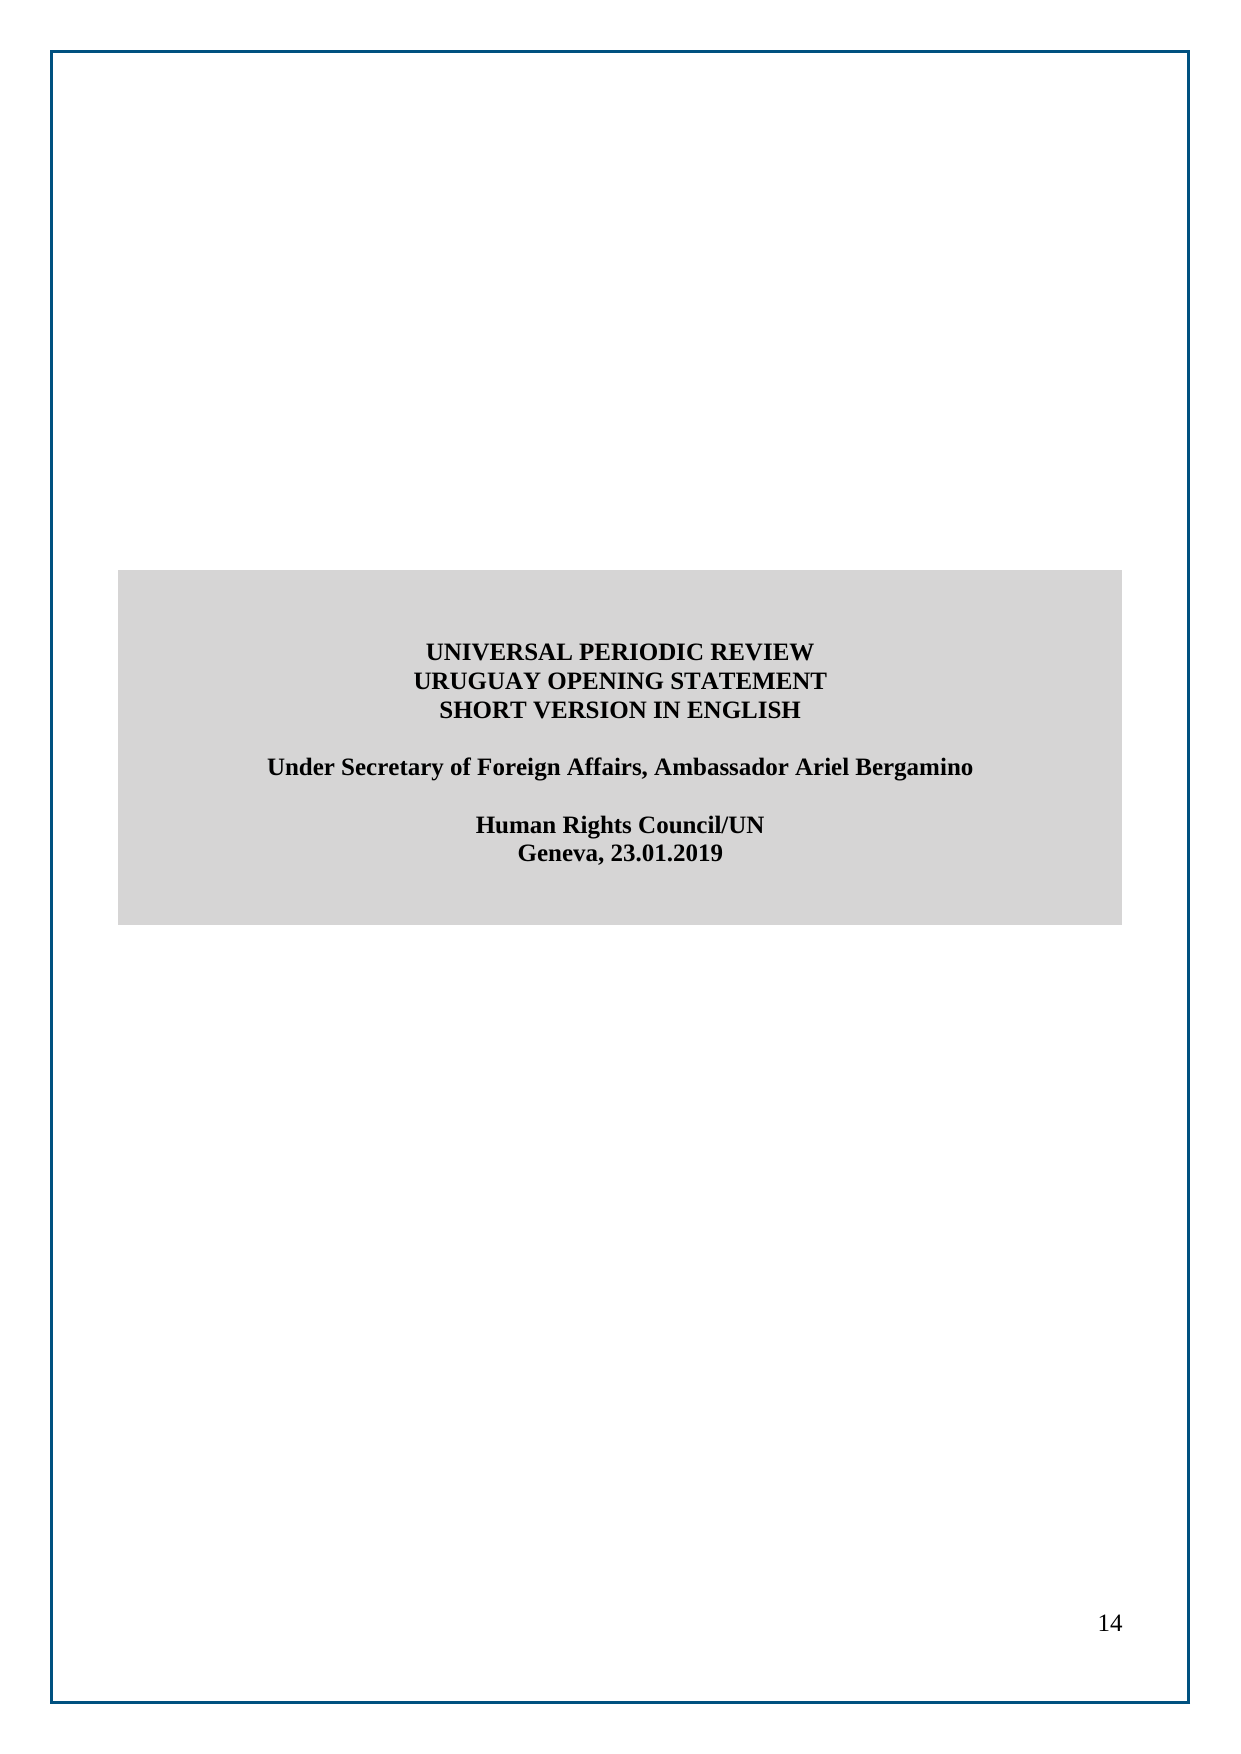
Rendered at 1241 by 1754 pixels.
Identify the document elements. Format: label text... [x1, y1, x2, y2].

text SHORT VERSION IN ENGLISH [118, 695, 1122, 723]
text Under Secretary of Foreign Affairs, Ambassador Ariel Bergamino [118, 752, 1122, 781]
text UNIVERSAL PERIODIC REVIEW [118, 637, 1122, 666]
text URUGUAY OPENING STATEMENT [118, 666, 1122, 695]
text Geneva, 23.01.2019 [118, 838, 1122, 867]
text Human Rights Council/UN [118, 810, 1122, 838]
